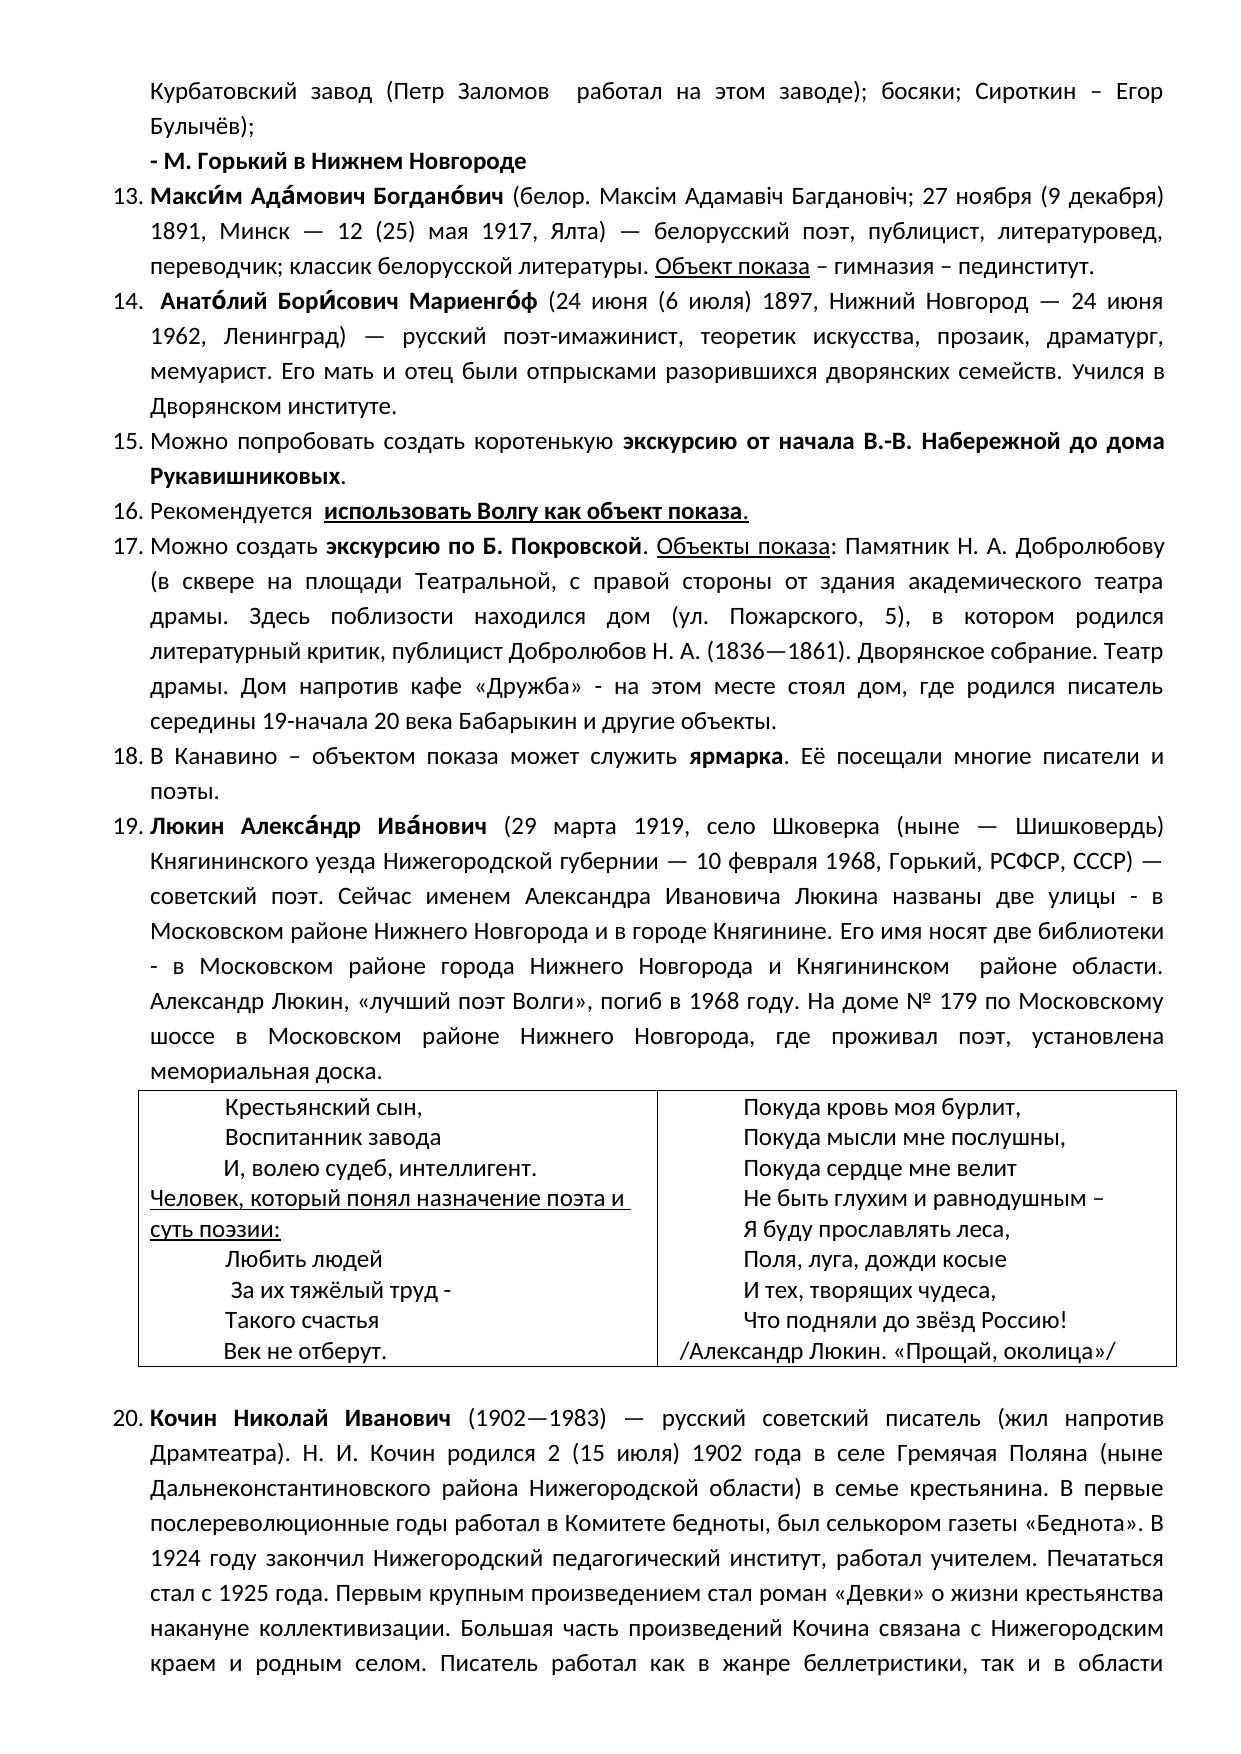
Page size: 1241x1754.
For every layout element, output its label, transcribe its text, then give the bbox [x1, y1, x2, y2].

list Люкин Алекса́ндр Ива́нович (29 марта 1919, село Шковерка (ныне — Шишковердь) Княгининского уезда Нижегородской губернии — 10 февраля 1968, Горький, РСФСР, СССР) — советский поэт. Сейчас именем Александра Ивановича Люкина названы две улицы - в Московском районе Нижнего Новгорода и в городе Княгинине. Его имя носят две библиотеки - в Московском районе города Нижнего Новгорода и Княгининском районе области. Александр Люкин, «лучший поэт Волги», погиб в 1968 году. На доме № 179 по Московскому шоссе в Московском районе Нижнего Новгорода, где проживал поэт, установлена мемориальная доска. [112, 810, 1165, 1086]
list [150, 75, 1165, 141]
list Рекомендуется использовать Волгу как объект показа. [112, 495, 1165, 526]
list Можно попробовать создать коротенькую экскурсию от начала В.-В. Набережной до дома Рукавишниковых. [112, 425, 1165, 491]
list - М. Горький в Нижнем Новгороде [150, 145, 1165, 176]
table_header Крестьянский сын, Воспитанник завода И, волею судеб, интеллигент. Человек, который понял назначение поэта и суть поэзии: Любить людей За их тяжёлый труд - Такого счастья Век не отберут. [139, 1091, 657, 1366]
table_header Покуда кровь моя бурлит, Покуда мысли мне послушны, Покуда сердце мне велит Не быть глухим и равнодушным – Я буду прославлять леса, Поля, луга, дожди косые И тех, творящих чудеса, Что подняли до звёзд Россию! /Александр Люкин. «Прощай, околица»/ [658, 1091, 1176, 1366]
list Анато́лий Бори́сович Мариенго́ф (24 июня (6 июля) 1897, Нижний Новгород — 24 июня 1962, Ленинград) — русский поэт-имажинист, теоретик искусства, прозаик, драматург, мемуарист. Его мать и отец были отпрысками разорившихся дворянских семейств. Учился в Дворянском институте. [112, 285, 1165, 421]
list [112, 1402, 1165, 1677]
list В Канавино – объектом показа может служить ярмарка. Её посещали многие писатели и поэты. [112, 740, 1165, 806]
list Макси́м Ада́мович Богдано́вич (белор. Максім Адамавіч Багдановіч; 27 ноября (9 декабря) 1891, Минск — 12 (25) мая 1917, Ялта) — белорусский поэт, публицист, литературовед, переводчик; классик белорусской литературы. Объект показа – гимназия – пединститут. [112, 180, 1165, 281]
list Можно создать экскурсию по Б. Покровской. Объекты показа: Памятник Н. А. Добролюбову (в сквере на площади Театральной, с правой стороны от здания академического театра драмы. Здесь поблизости находился дом (ул. Пожарского, 5), в котором родился литературный критик, публицист Добролюбов Н. А. (1836—1861). Дворянское собрание. Театр драмы. Дом напротив кафе «Дружба» - на этом месте стоял дом, где родился писатель середины 19-начала 20 века Бабарыкин и другие объекты. [112, 530, 1165, 736]
